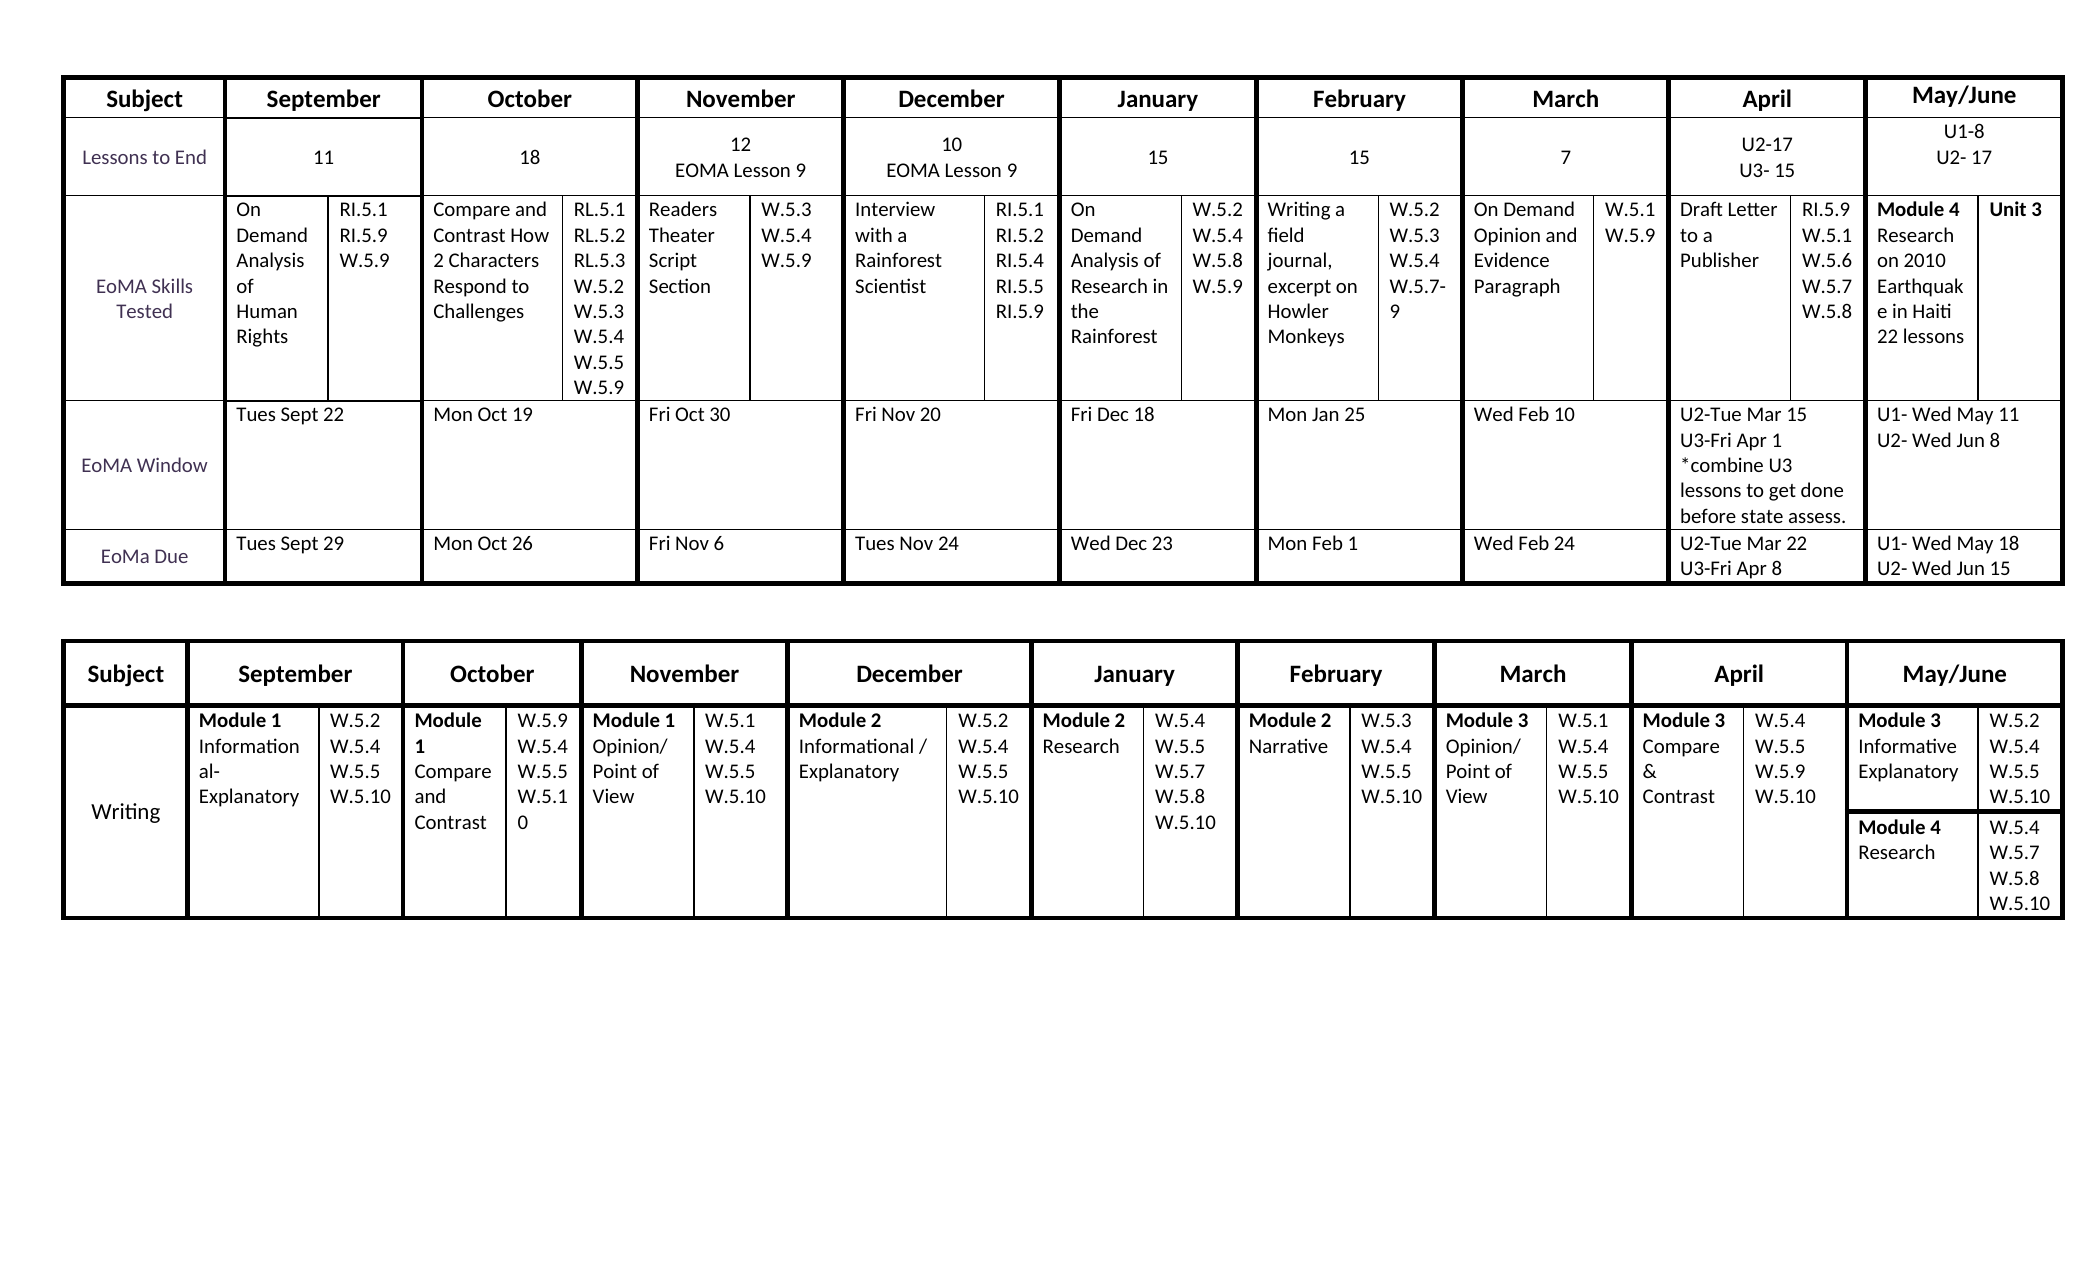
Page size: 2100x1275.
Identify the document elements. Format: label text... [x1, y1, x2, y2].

table_cell Fri Nov 20 [846, 401, 1057, 528]
table_cell Fri Dec 18 [1062, 401, 1254, 528]
table_cell Module 1 Opinion/ Point of View [584, 708, 693, 916]
table_cell Wed Feb 10 [1465, 401, 1666, 528]
table_cell Lessons to End [66, 118, 223, 195]
table_cell Mon Oct 19 [424, 401, 635, 528]
table_header February [1240, 643, 1432, 703]
table_cell Module 3 Opinion/ Point of View [1437, 708, 1546, 916]
table_cell W.5.9 W.5.4 W.5.5 W.5.10 [507, 708, 579, 916]
table_header December [790, 643, 1029, 703]
table_cell RI.5.1 RI.5.2 RI.5.4 RI.5.5 RI.5.9 [985, 196, 1057, 400]
table_cell RI.5.1 RI.5.9 W.5.9 [329, 197, 420, 400]
table_cell Module 3 Informative Explanatory [1849, 708, 1977, 809]
table_cell 7 [1465, 118, 1666, 195]
table_cell U2-17 U3- 15 [1671, 118, 1863, 195]
table_header November [584, 643, 785, 703]
table_cell Module 2 Research [1034, 708, 1143, 916]
table_cell Tues Nov 24 [846, 530, 1057, 581]
table_cell 15 [1259, 118, 1460, 195]
table_cell U1- Wed May 11 U2- Wed Jun 8 [1868, 401, 2060, 528]
table_header May/June [1849, 643, 2060, 703]
table_cell Module 2 Narrative [1240, 708, 1349, 916]
table_cell Fri Nov 6 [640, 530, 841, 581]
table_cell On Demand Analysis of Human Rights [227, 197, 327, 400]
table_cell 10 EOMA Lesson 9 [846, 118, 1057, 195]
table_cell Tues Sept 29 [227, 530, 420, 581]
table_cell U1- Wed May 18 U2- Wed Jun 15 [1868, 530, 2060, 581]
table_header September [227, 80, 420, 117]
table_header April [1671, 80, 1863, 117]
table_cell W.5.3 W.5.4 W.5.9 [751, 196, 841, 400]
table_cell Module 2 Informational / Explanatory [790, 708, 946, 916]
table_cell EoMA Skills Tested [66, 196, 223, 400]
table_cell Module 4 Research on 2010 Earthquake in Haiti 22 lessons [1868, 196, 1977, 400]
table_cell W.5.2 W.5.4 W.5.5 W.5.10 [320, 708, 401, 916]
table_cell EoMa Due [66, 530, 223, 581]
table_cell On Demand Opinion and Evidence Paragraph [1465, 196, 1593, 400]
table_cell W.5.4 W.5.5 W.5.9 W.5.10 [1744, 708, 1845, 916]
table_cell W.5.1 W.5.9 [1594, 196, 1666, 400]
table_cell Unit 3 [1979, 196, 2060, 400]
table_cell W.5.1 W.5.4 W.5.5 W.5.10 [695, 708, 785, 916]
table_header February [1259, 80, 1460, 117]
table_cell RL.5.1 RL.5.2 RL.5.3 W.5.2 W.5.3 W.5.4 W.5.5 W.5.9 [563, 196, 635, 400]
table_cell Mon Jan 25 [1259, 401, 1460, 528]
table_header October [424, 80, 635, 117]
table_cell Wed Feb 24 [1465, 530, 1666, 581]
table_cell W.5.4 W.5.5 W.5.7 W.5.8 W.5.10 [1144, 708, 1235, 916]
table_cell W.5.2 W.5.4 W.5.5 W.5.10 [947, 708, 1029, 916]
table_cell Draft Letter to a Publisher [1671, 196, 1790, 400]
table_cell U2-Tue Mar 22 U3-Fri Apr 8 [1671, 530, 1863, 581]
table_cell W.5.2 W.5.4 W.5.5 W.5.10 [1979, 708, 2060, 809]
table_cell Compare and Contrast How 2 Characters Respond to Challenges [424, 196, 562, 400]
table_cell RI.5.9 W.5.1 W.5.6 W.5.7 W.5.8 [1791, 196, 1863, 400]
table_cell 18 [424, 118, 635, 195]
table_cell U2-Tue Mar 15 U3-Fri Apr 1 *combine U3 lessons to get done before state assess. [1671, 401, 1863, 528]
table_header September [190, 643, 401, 703]
table_cell Mon Feb 1 [1259, 530, 1460, 581]
table_cell Mon Oct 26 [424, 530, 635, 581]
table_header March [1437, 643, 1629, 703]
table_cell Interview with a Rainforest Scientist [846, 196, 984, 400]
table_cell W.5.2 W.5.4 W.5.8 W.5.9 [1182, 196, 1254, 400]
table_cell Writing [66, 708, 185, 916]
table_cell EoMA Window [66, 401, 223, 528]
table_cell On Demand Analysis of Research in the Rainforest [1062, 196, 1181, 400]
table_cell Module 3 Compare & Contrast [1634, 708, 1743, 916]
table_cell W.5.2 W.5.3 W.5.4 W.5.7-9 [1379, 196, 1460, 400]
table_header April [1634, 643, 1845, 703]
table_header Subject [66, 643, 185, 703]
table_cell Tues Sept 22 [227, 402, 420, 528]
table_header January [1062, 80, 1254, 117]
table_cell Readers Theater Script Section [640, 196, 749, 400]
table_header December [846, 80, 1057, 117]
table_header November [640, 80, 841, 117]
table_cell 11 [227, 119, 420, 195]
table_header January [1034, 643, 1235, 703]
table_cell Module 1 Informational-Explanatory [190, 708, 318, 916]
table_cell Fri Oct 30 [640, 401, 841, 528]
table_cell Module 1 Compare and Contrast [405, 708, 505, 916]
table_header October [405, 643, 579, 703]
table_cell W.5.3 W.5.4 W.5.5 W.5.10 [1351, 708, 1432, 916]
table_cell W.5.1 W.5.4 W.5.5 W.5.10 [1547, 708, 1629, 916]
table_cell 15 [1062, 118, 1254, 195]
table_cell Module 4 Research [1849, 814, 1977, 916]
table_cell Wed Dec 23 [1062, 530, 1254, 581]
table_header Subject [66, 80, 223, 117]
table_header May/June [1868, 80, 2060, 117]
table_cell W.5.4 W.5.7 W.5.8 W.5.10 [1979, 814, 2060, 916]
table_header March [1465, 80, 1666, 117]
table_cell U1-8 U2- 17 [1868, 118, 2060, 195]
table_cell 12 EOMA Lesson 9 [640, 118, 841, 195]
table_cell Writing a field journal, excerpt on Howler Monkeys [1259, 196, 1378, 400]
